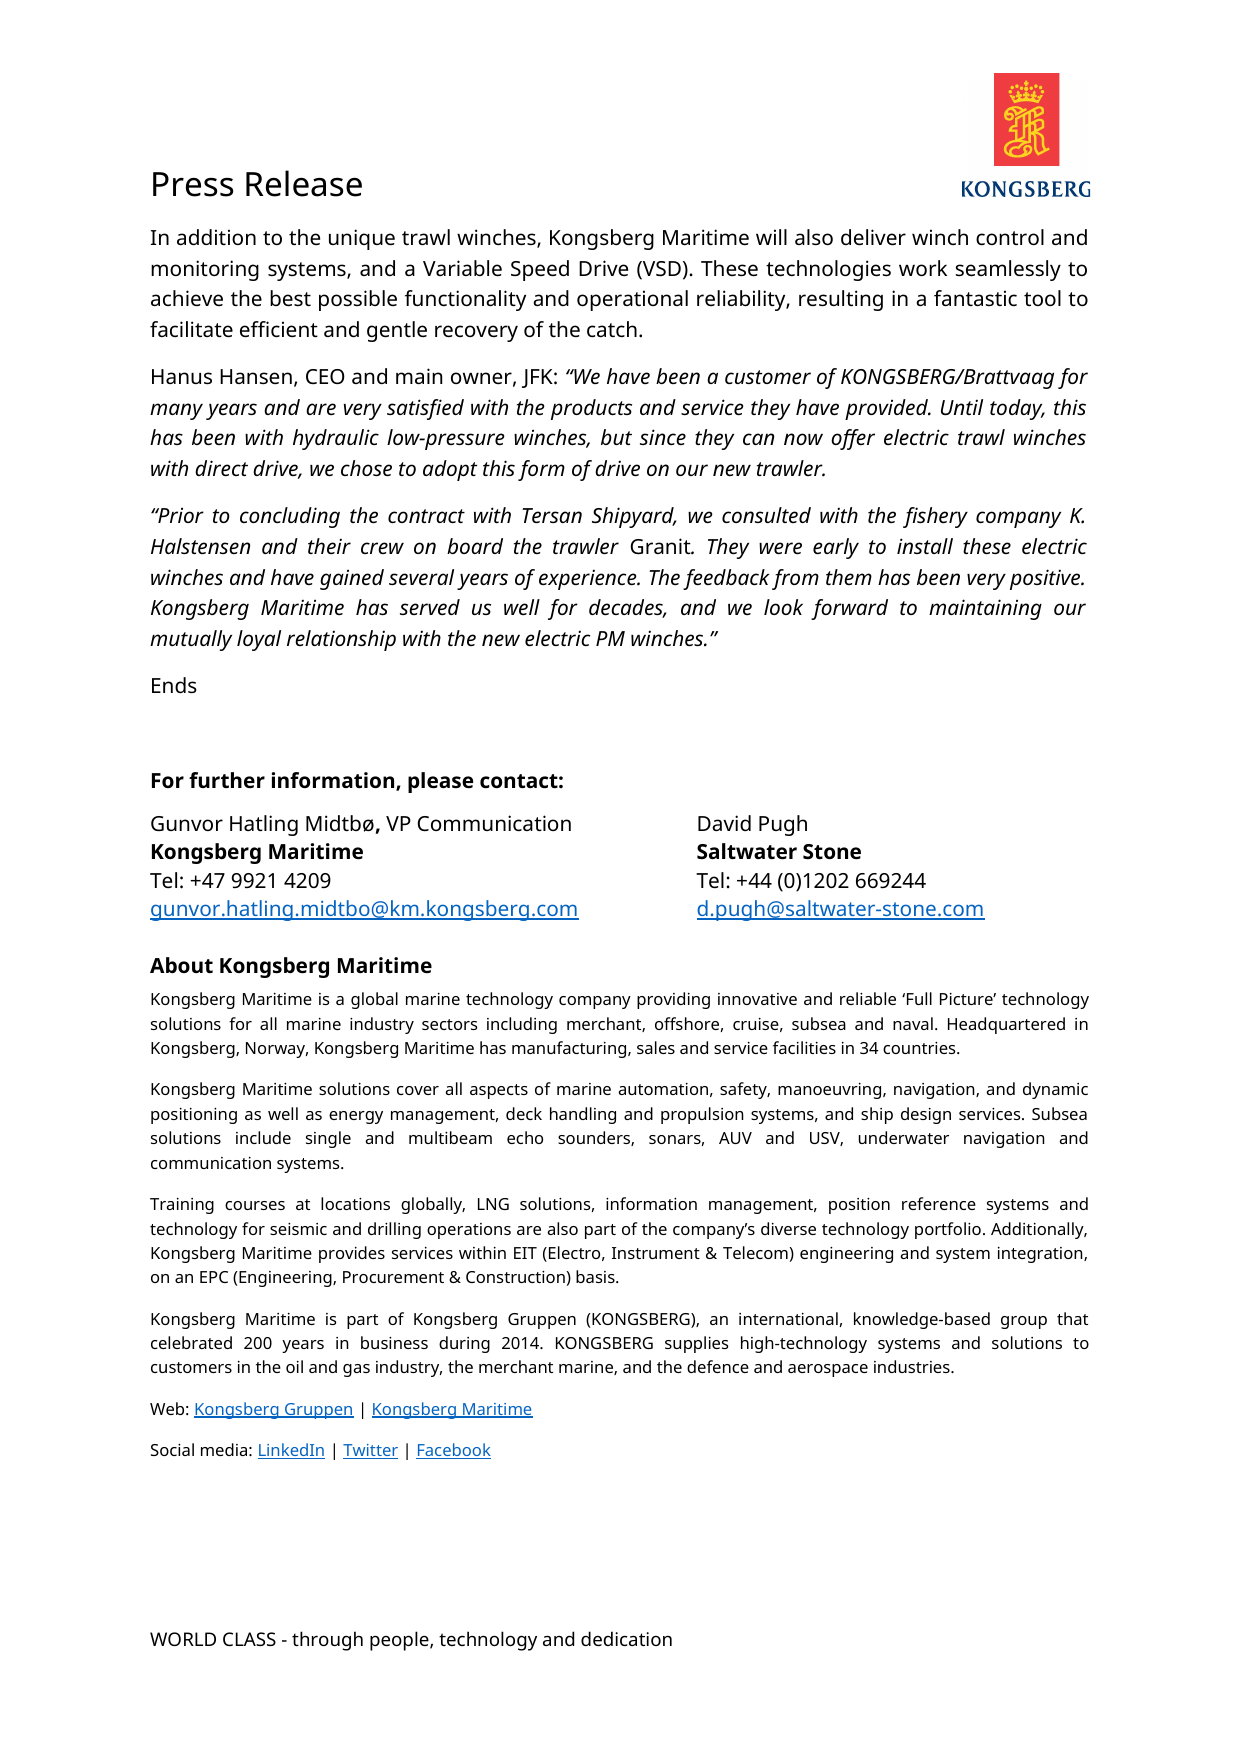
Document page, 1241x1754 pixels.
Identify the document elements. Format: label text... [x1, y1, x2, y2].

text Tel: +47 9921 4209 [150, 866, 622, 894]
text Ends [150, 671, 1090, 699]
text “Prior to concluding the contract with Tersan Shipyard, we consulted with the fishery company K. Halstensen and their crew on board the trawler Granit. They were early to install these electric winches and have gained several years of experience. The feedback from them has been very positive. Kongsberg Maritime has served us well for decades, and we look forward to maintaining our mutually loyal relationship with the new electric PM winches.” [150, 501, 1090, 652]
text Training courses at locations globally, LNG solutions, information management, position reference systems and technology for seismic and drilling operations are also part of the company’s diverse technology portfolio. Additionally, Kongsberg Maritime provides services within EIT (Electro, Instrument & Telecom) engineering and system integration, on an EPC (Engineering, Procurement & Construction) basis. [150, 1193, 1090, 1289]
text Social media: LinkedIn | Twitter | Facebook [150, 1438, 1090, 1461]
picture [962, 73, 1091, 197]
text gunvor.hatling.midtbo@km.kongsberg.com [150, 894, 622, 923]
text In addition to the unique trawl winches, Kongsberg Maritime will also deliver winch control and monitoring systems, and a Variable Speed Drive (VSD). These technologies work seamlessly to achieve the best possible functionality and operational reliability, resulting in a fantastic tool to facilitate efficient and gentle recovery of the catch. [150, 223, 1090, 343]
text About Kongsberg Maritime [150, 951, 1090, 979]
text Kongsberg Maritime is part of Kongsberg Gruppen (KONGSBERG), an international, knowledge-based group that celebrated 200 years in business during 2014. KONGSBERG supplies high-technology systems and solutions to customers in the oil and gas industry, the merchant marine, and the defence and aerospace industries. [150, 1307, 1090, 1379]
text Kongsberg Maritime is a global marine technology company providing innovative and reliable ‘Full Picture’ technology solutions for all marine industry sectors including merchant, offshore, cruise, subsea and naval. Headquartered in Kongsberg, Norway, Kongsberg Maritime has manufacturing, sales and service facilities in 34 countries. [150, 988, 1090, 1059]
text Kongsberg Maritime solutions cover all aspects of marine automation, safety, manoeuvring, navigation, and dynamic positioning as well as energy management, deck handling and propulsion systems, and ship design services. Subsea solutions include single and multibeam echo sounders, sonars, AUV and USV, underwater navigation and communication systems. [150, 1078, 1090, 1174]
text Kongsberg Maritime [150, 837, 622, 866]
text d.pugh@saltwater-stone.com [696, 894, 1090, 923]
text Gunvor Hatling Midtbø, VP Communication [150, 809, 622, 837]
text Saltwater Stone [696, 837, 1090, 866]
text For further information, please contact: [150, 766, 1090, 794]
text Web: Kongsberg Gruppen | Kongsberg Maritime [150, 1397, 1090, 1420]
text Hanus Hansen, CEO and main owner, JFK: “We have been a customer of KONGSBERG/Brattvaag for many years and are very satisfied with the products and service they have provided. Until today, this has been with hydraulic low-pressure winches, but since they can now offer electric trawl winches with direct drive, we chose to adopt this form of drive on our new trawler. [150, 362, 1090, 482]
text David Pugh [696, 809, 1090, 837]
text Tel: +44 (0)1202 669244 [696, 866, 1090, 894]
